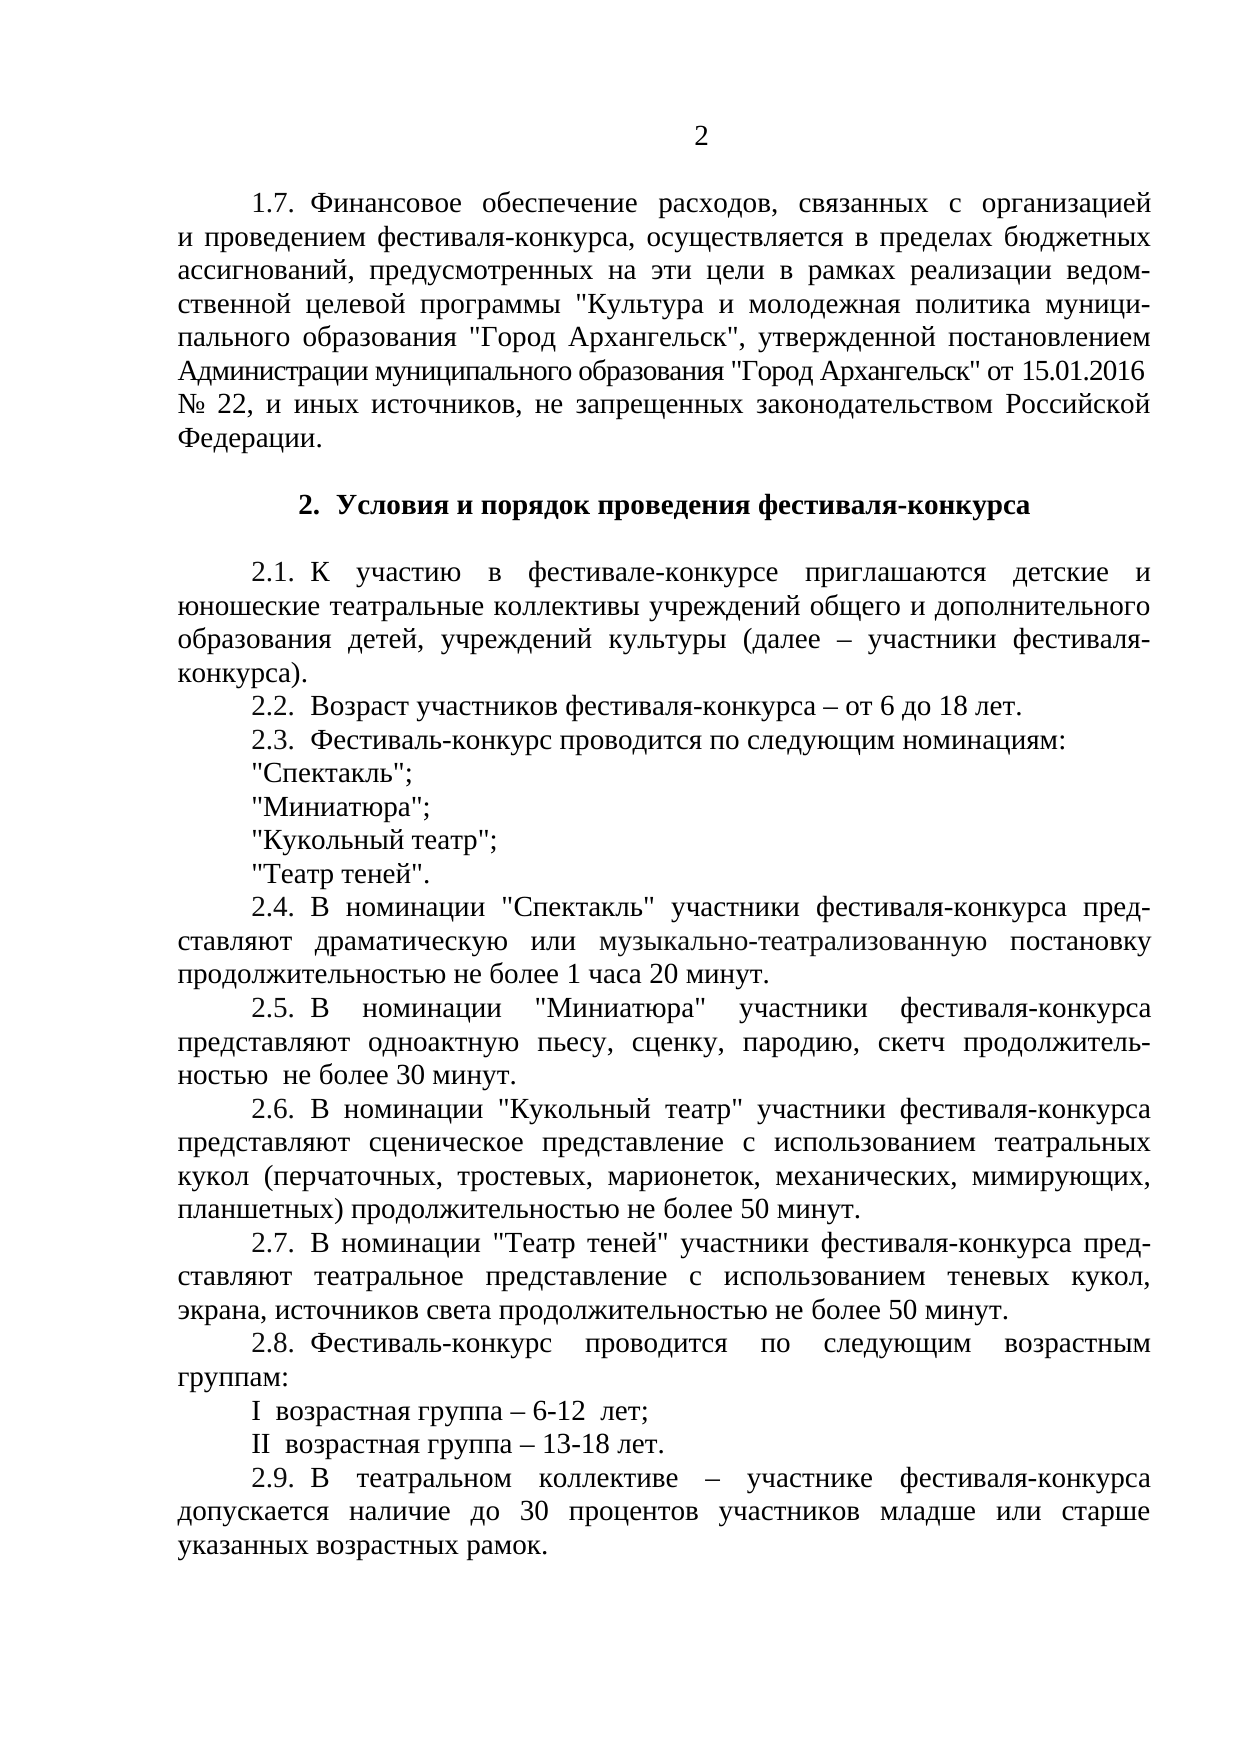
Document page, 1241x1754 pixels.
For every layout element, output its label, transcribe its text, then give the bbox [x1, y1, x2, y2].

text I возрастная группа – 6-12 лет; [177, 1393, 1152, 1426]
text "Спектакль"; [177, 755, 1152, 789]
list В номинации "Миниатюра" участники фестиваля-конкурса представляют одноактную пьесу, сценку, пародию, скетч продолжитель-ностью не более 30 минут. [177, 990, 1152, 1091]
list Фестиваль-конкурс проводится по следующим возрастным группам: [177, 1326, 1152, 1393]
list В театральном коллективе – участнике фестиваля-конкурса допускается наличие до 30 процентов участников младше или старше указанных возрастных рамок. [177, 1460, 1152, 1560]
list Возраст участников фестиваля-конкурса – от 6 до 18 лет. [177, 688, 1152, 722]
text 2 [251, 118, 1152, 152]
list В номинации "Кукольный театр" участники фестиваля-конкурса представляют сценическое представление с использованием театральных кукол (перчаточных, тростевых, марионеток, механических, мимирующих, планшетных) продолжительностью не более 50 минут. [177, 1091, 1152, 1225]
list Финансовое обеспечение расходов, связанных с организацией и проведением фестиваля-конкурса, осуществляется в пределах бюджетных ассигнований, предусмотренных на эти цели в рамках реализации ведом-ственной целевой программы "Культура и молодежная политика муници-пального образования "Город Архангельск", утвержденной постановлением Администрации муниципального образования "Город Архангельск" от 15.01.2016 № 22, и иных источников, не запрещенных законодательством Российской Федерации. [177, 185, 1152, 453]
list В номинации "Театр теней" участники фестиваля-конкурса пред-ставляют театральное представление с использованием теневых кукол, экрана, источников света продолжительностью не более 50 минут. [177, 1225, 1152, 1326]
list Фестиваль-конкурс проводится по следующим номинациям: [177, 722, 1152, 755]
text II возрастная группа – 13-18 лет. [177, 1426, 1152, 1460]
text "Миниатюра"; [177, 789, 1152, 822]
list Условия и порядок проведения фестиваля-конкурса [177, 487, 1152, 521]
text "Театр теней". [177, 856, 1152, 889]
list К участию в фестивале-конкурсе приглашаются детские и юношеские театральные коллективы учреждений общего и дополнительного образования детей, учреждений культуры (далее – участники фестиваля-конкурса). [177, 554, 1152, 688]
list В номинации "Спектакль" участники фестиваля-конкурса пред-ставляют драматическую или музыкально-театрализованную постановку продолжительностью не более 1 часа 20 минут. [177, 889, 1152, 990]
text "Кукольный театр"; [177, 822, 1152, 856]
